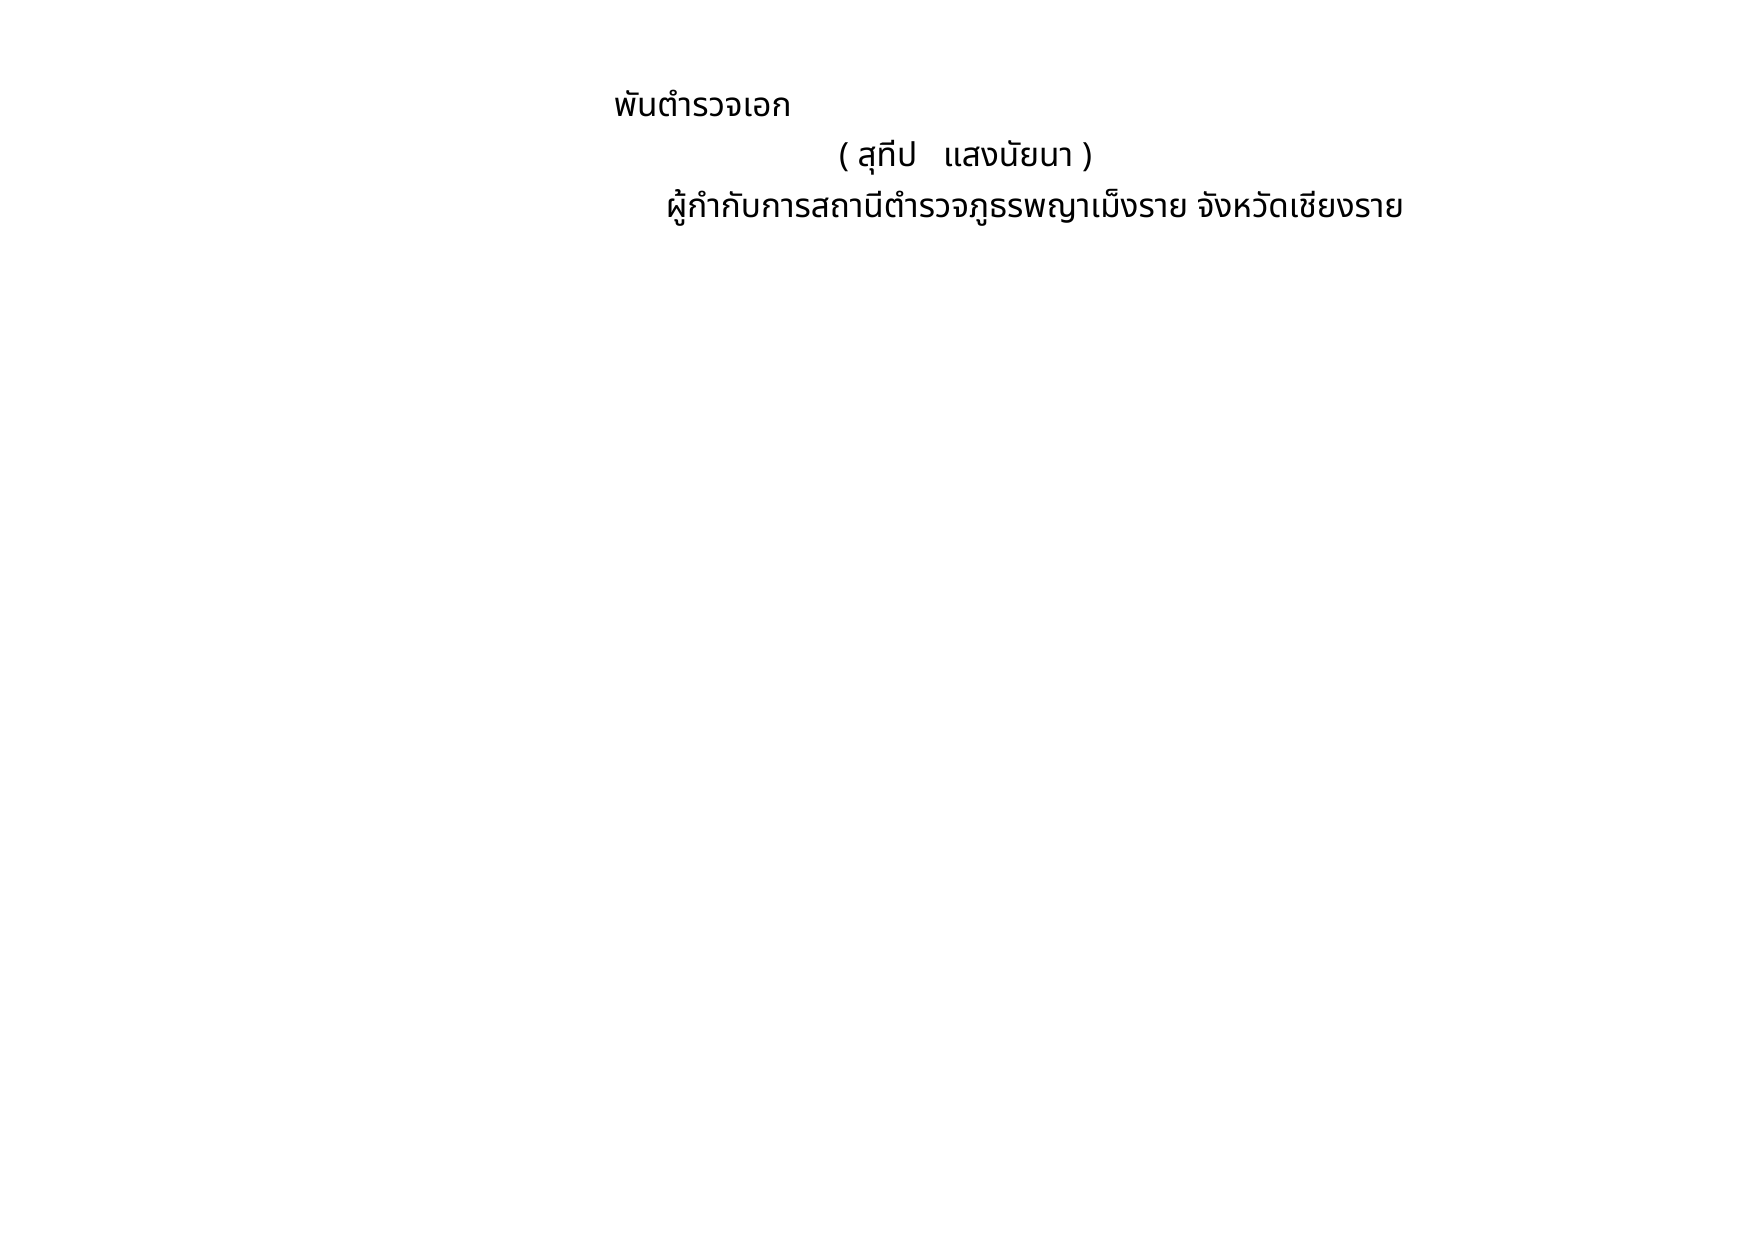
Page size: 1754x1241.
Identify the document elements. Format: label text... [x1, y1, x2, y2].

text พันตำรวจเอก [89, 81, 1665, 131]
text ( สุทีป แสงนัยนา ) [593, 131, 1665, 182]
text ผู้กำกับการสถานีตำรวจภูธรพญาเม็งราย จังหวัดเชียงราย [89, 182, 1665, 232]
